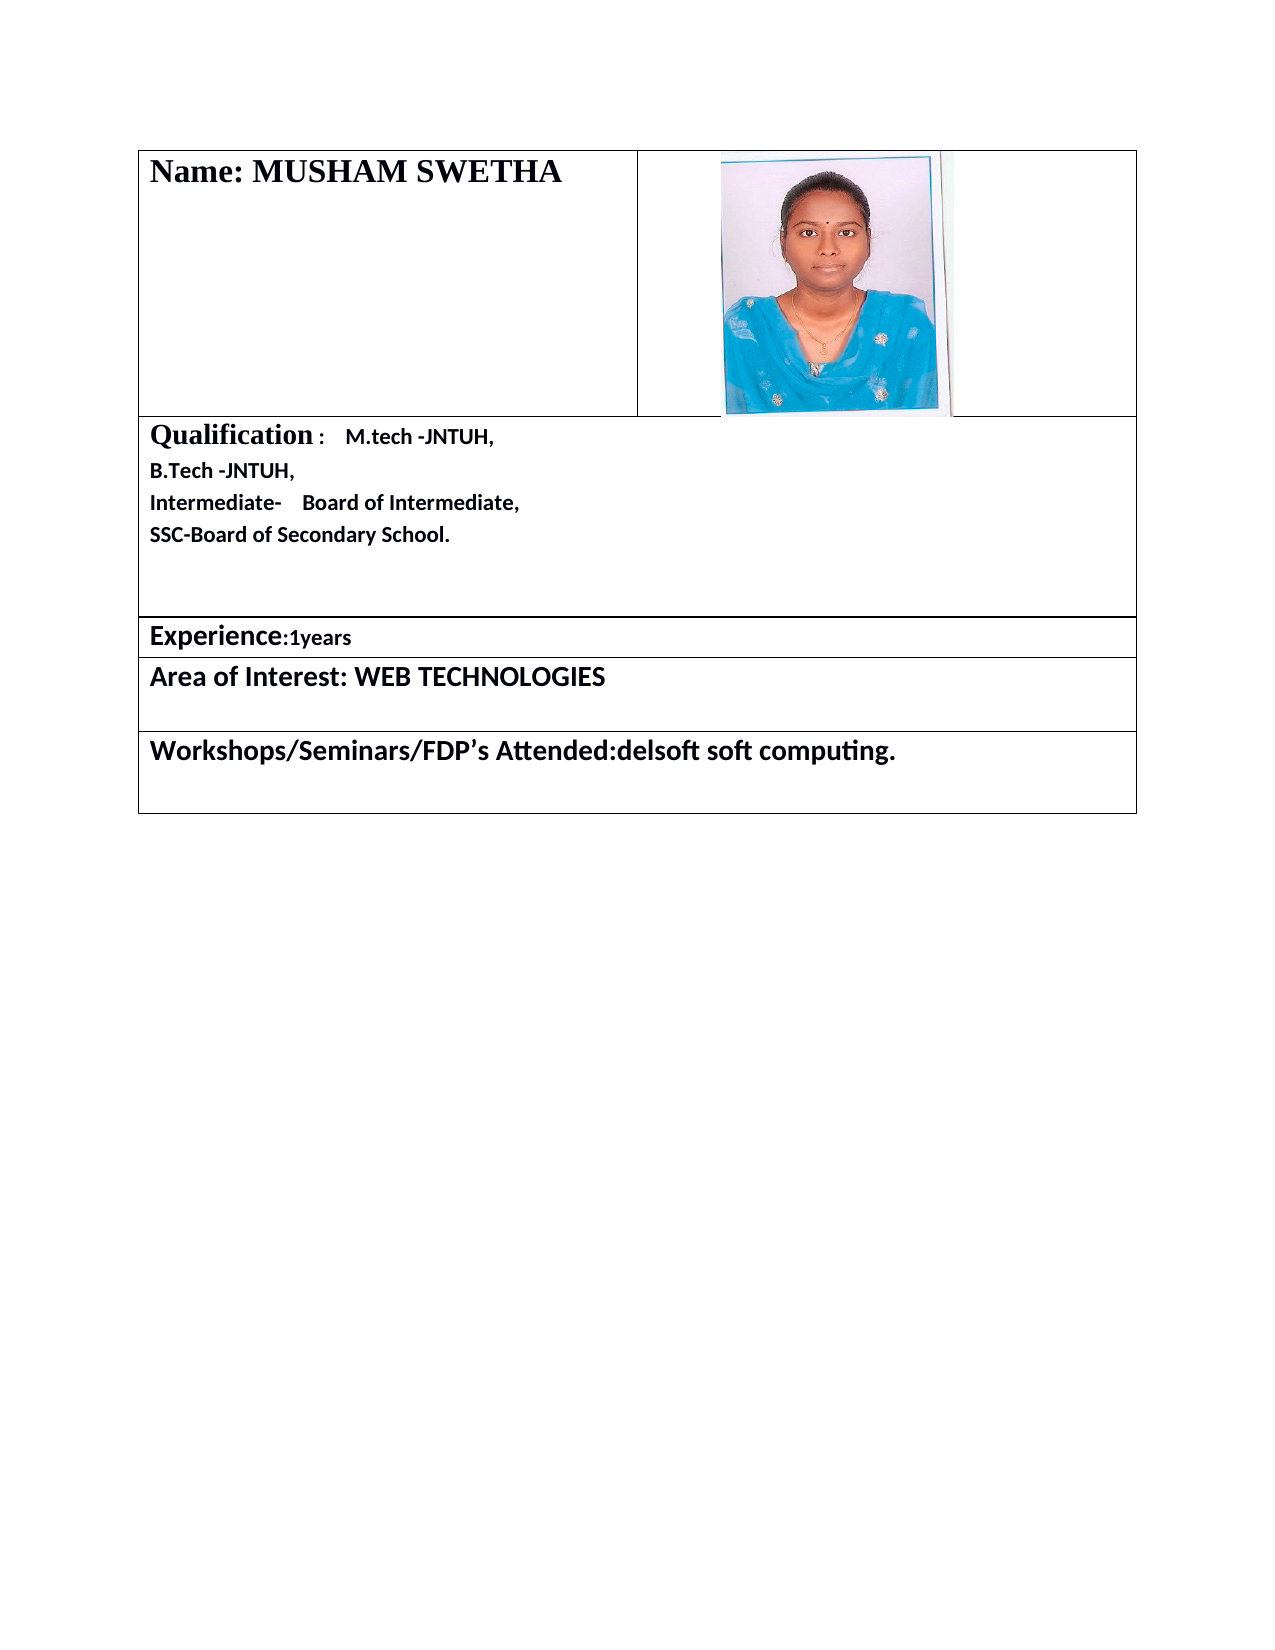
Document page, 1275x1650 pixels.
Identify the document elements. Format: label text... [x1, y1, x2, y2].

picture [721, 151, 954, 417]
table_cell Workshops/Seminars/FDP’s Attended:delsoft soft computing. [139, 732, 1136, 813]
table_header [638, 151, 721, 416]
table_header [954, 151, 1136, 416]
table_cell Qualification : M.tech -JNTUH, B.Tech -JNTUH, Intermediate- Board of Intermediate, SSC-Board of Secondary School. [139, 417, 1136, 616]
table_cell Experience:1years [139, 618, 1136, 657]
table_header Name: MUSHAM SWETHA [139, 151, 637, 416]
table_cell Area of Interest: WEB TECHNOLOGIES [139, 658, 1136, 731]
